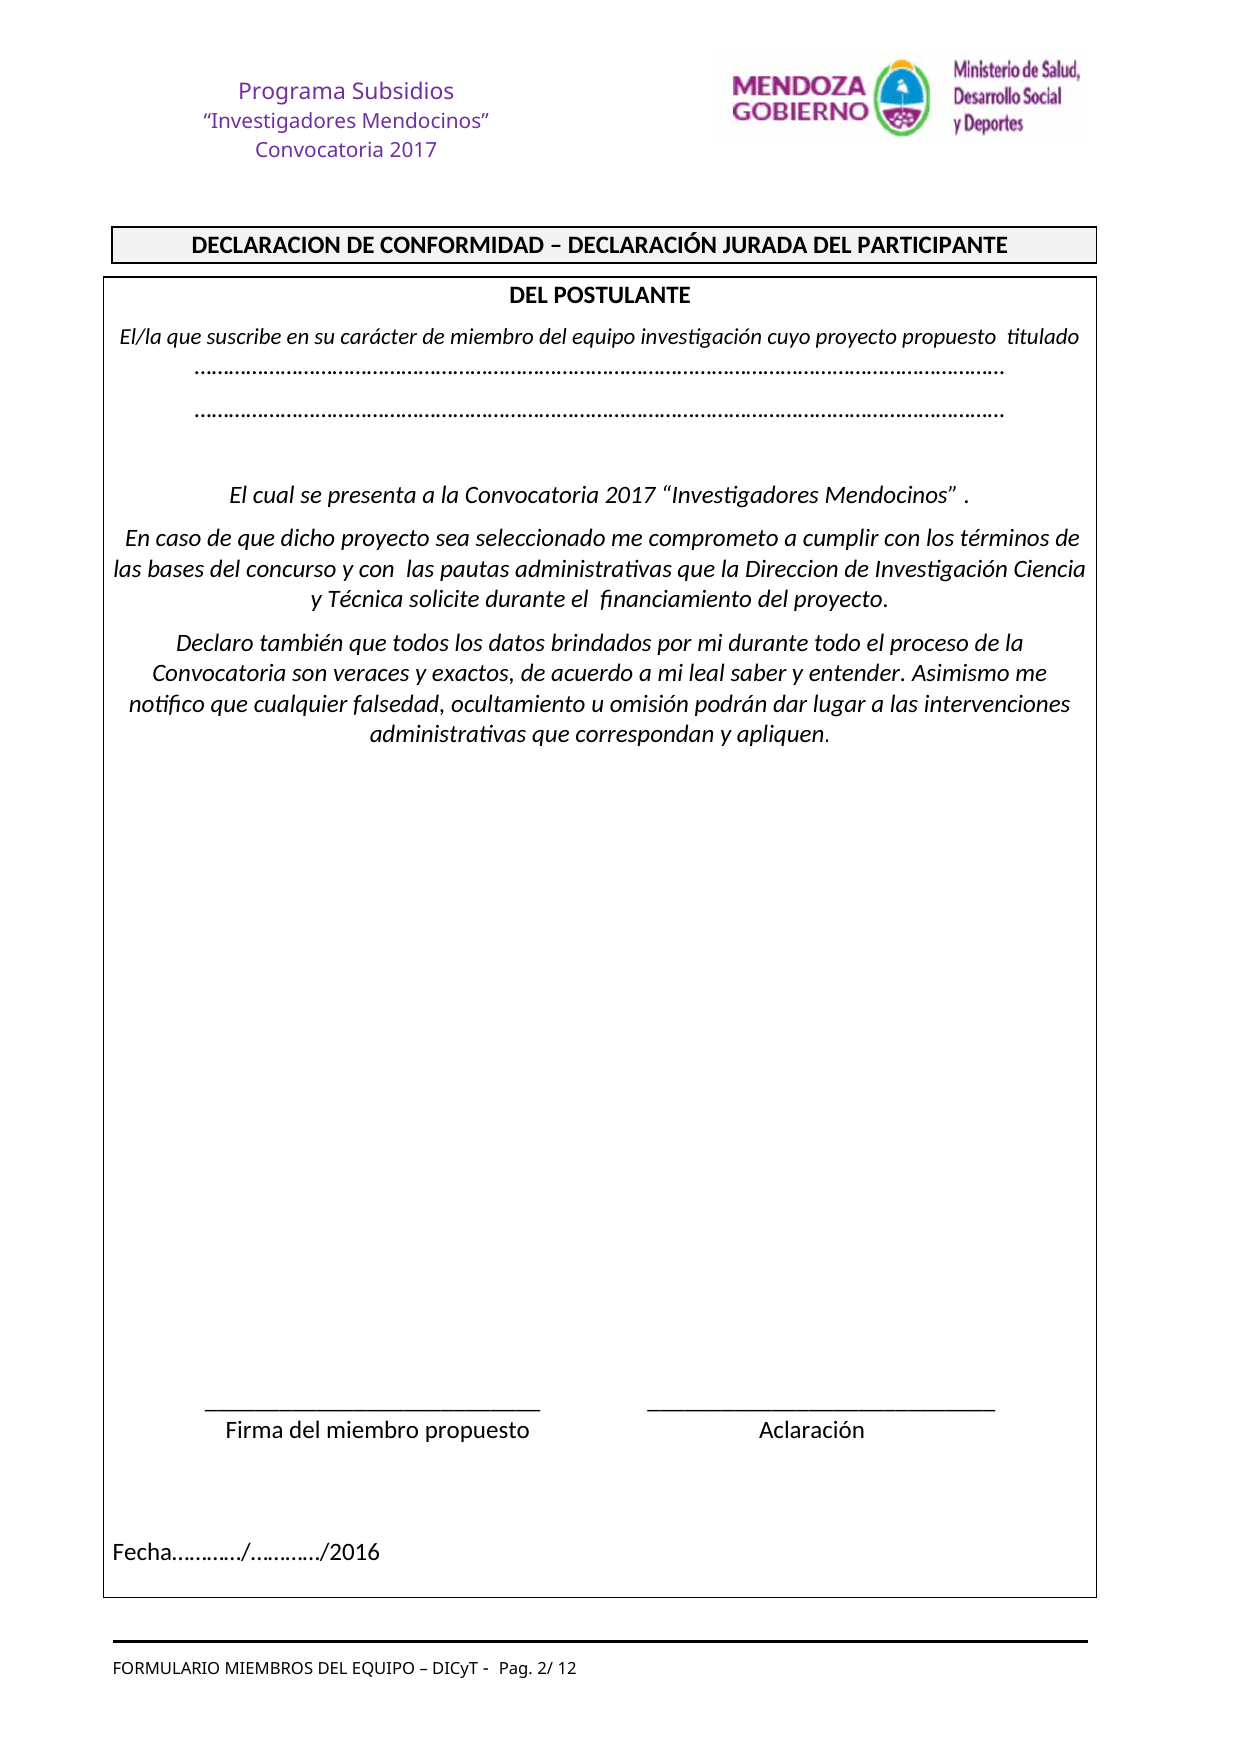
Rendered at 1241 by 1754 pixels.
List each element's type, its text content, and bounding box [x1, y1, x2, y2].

text En caso de que dicho proyecto sea seleccionado me comprometo a cumplir con los términos de las bases del concurso y con las pautas administrativas que de Investigación Ciencia y Técnica solicite durante el financiamiento del proyecto. [104, 519, 1096, 614]
text Firma del miembro propuesto Aclaración [112, 1414, 1087, 1445]
picture [711, 51, 1088, 147]
text Declaro también que todos los datos brindados por mi durante todo el proceso de son veraces y exactos, de acuerdo a mi leal saber y entender. Asimismo me notifico que cualquier falsedad, ocultamiento u omisión podrán dar lugar a las intervenciones administrativas que correspondan y apliquen. [104, 623, 1096, 749]
text Fecha…………/…………/2016 [112, 1536, 1087, 1567]
text El/la que suscribe en su carácter de miembro del equipo investigación cuyo proyecto propuesto titulado …………………………………………………………………………………………………………………………… [104, 319, 1096, 381]
text DECLARACION DE CONFORMIDAD – DECLARACIÓN JURADA DEL PARTICIPANTE [113, 228, 1096, 262]
text ___________________________ ____________________________ [112, 1384, 1087, 1414]
text DEL POSTULANTE [104, 278, 1096, 310]
text El cual se presenta a 2017 “Investigadores Mendocinos” . [104, 476, 1096, 510]
text …………………………………………………………………………………………………………………………… [104, 390, 1096, 424]
